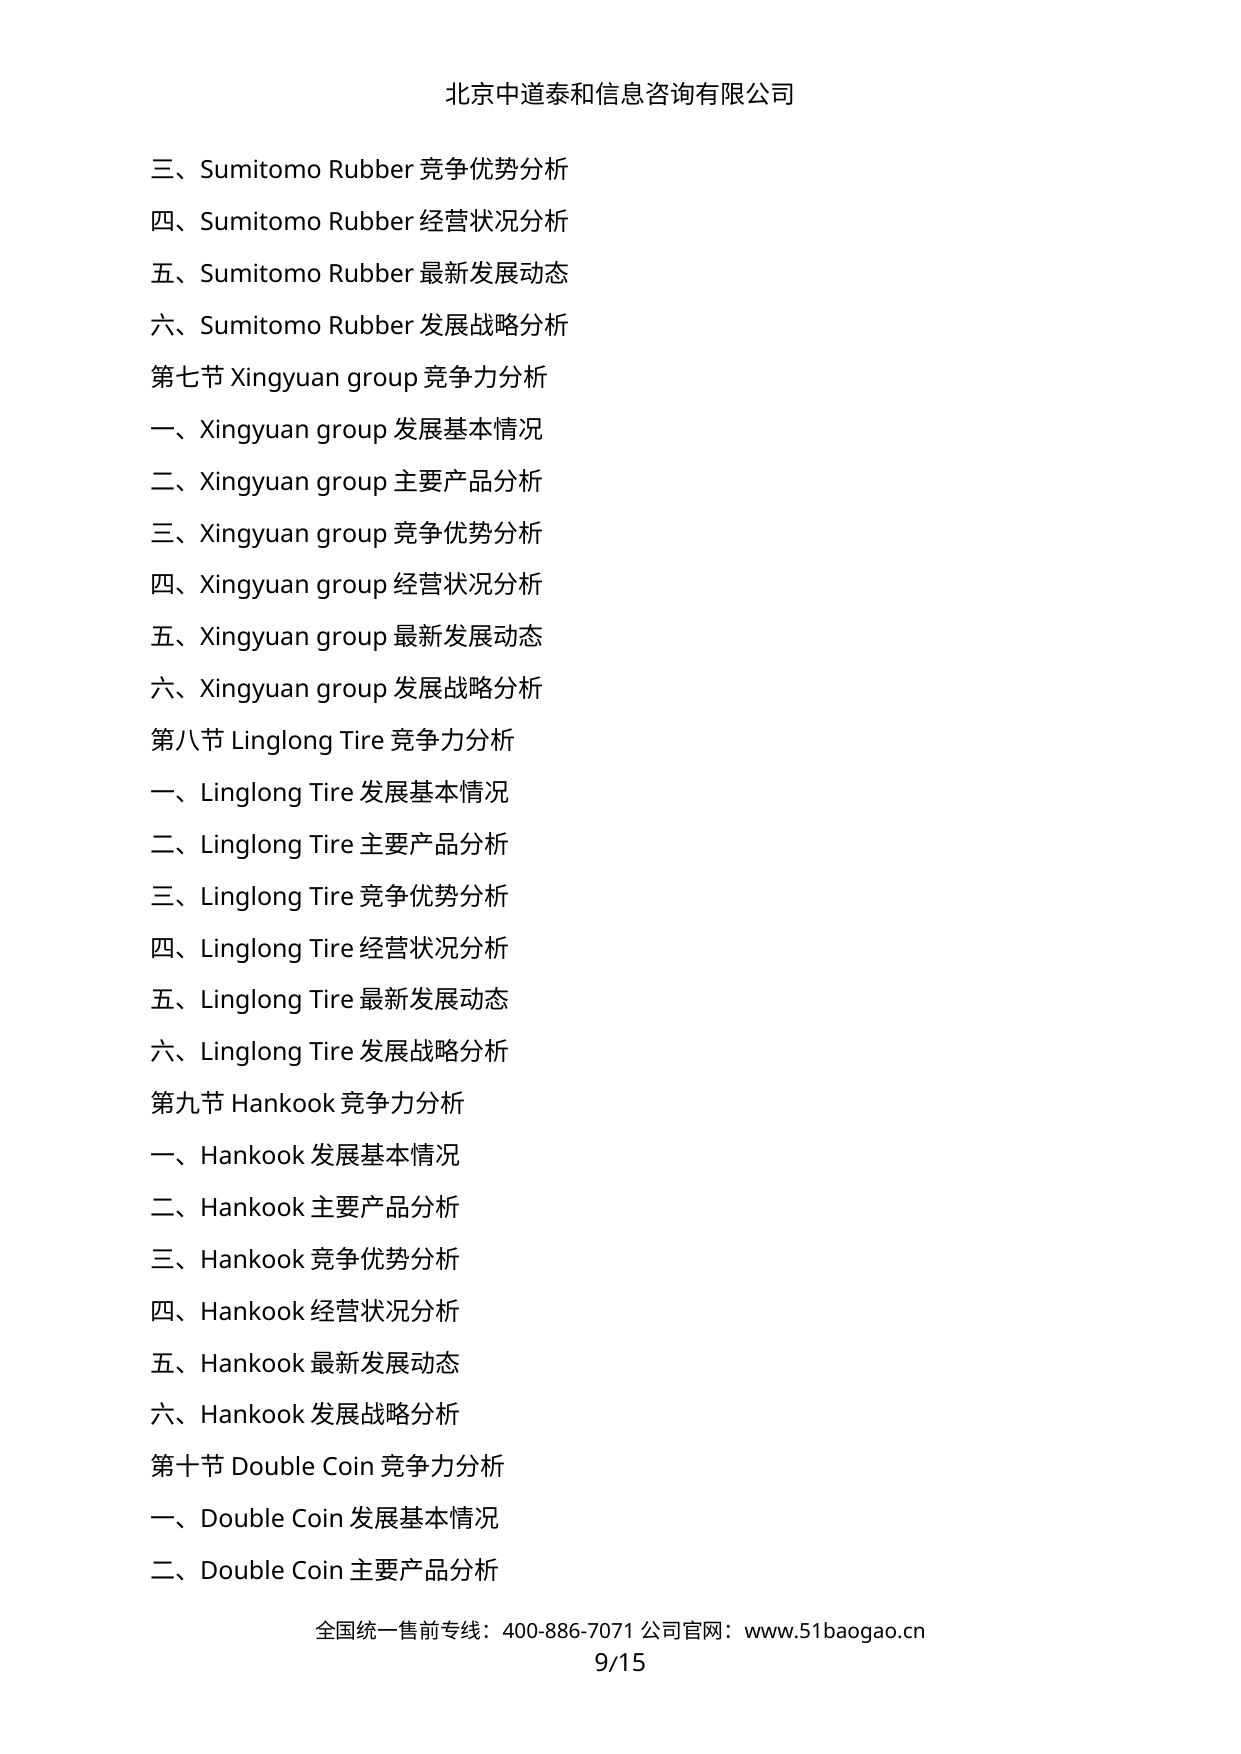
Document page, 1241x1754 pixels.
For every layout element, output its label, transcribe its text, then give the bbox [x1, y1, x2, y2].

text 五、Xingyuan group最新发展动态 [150, 617, 1090, 653]
text 五、Sumitomo Rubber最新发展动态 [150, 254, 1090, 290]
text 第十节 Double Coin竞争力分析 [150, 1447, 1090, 1483]
text 一、Linglong Tire发展基本情况 [150, 772, 1090, 809]
text 二、Double Coin主要产品分析 [150, 1551, 1090, 1587]
text 六、Hankook发展战略分析 [150, 1395, 1090, 1431]
text 一、Double Coin发展基本情况 [150, 1499, 1090, 1535]
text 三、Linglong Tire竞争优势分析 [150, 876, 1090, 912]
text 一、Xingyuan group发展基本情况 [150, 409, 1090, 446]
text 二、Xingyuan group主要产品分析 [150, 461, 1090, 497]
text 四、Linglong Tire经营状况分析 [150, 928, 1090, 964]
text 四、Xingyuan group经营状况分析 [150, 565, 1090, 601]
text 五、Hankook最新发展动态 [150, 1343, 1090, 1379]
text 四、Sumitomo Rubber经营状况分析 [150, 202, 1090, 238]
text 三、Hankook竞争优势分析 [150, 1239, 1090, 1276]
text 第七节 Xingyuan group竞争力分析 [150, 357, 1090, 394]
text 二、Hankook主要产品分析 [150, 1187, 1090, 1224]
text 五、Linglong Tire最新发展动态 [150, 980, 1090, 1016]
text 四、Hankook经营状况分析 [150, 1291, 1090, 1327]
text 三、Xingyuan group竞争优势分析 [150, 513, 1090, 549]
text 六、Sumitomo Rubber发展战略分析 [150, 306, 1090, 342]
text 六、Xingyuan group发展战略分析 [150, 669, 1090, 705]
text 三、Sumitomo Rubber竞争优势分析 [150, 150, 1090, 186]
text 一、Hankook发展基本情况 [150, 1136, 1090, 1172]
text 二、Linglong Tire主要产品分析 [150, 824, 1090, 861]
text 第九节 Hankook竞争力分析 [150, 1084, 1090, 1120]
text 六、Linglong Tire发展战略分析 [150, 1032, 1090, 1068]
text 第八节 Linglong Tire竞争力分析 [150, 721, 1090, 757]
